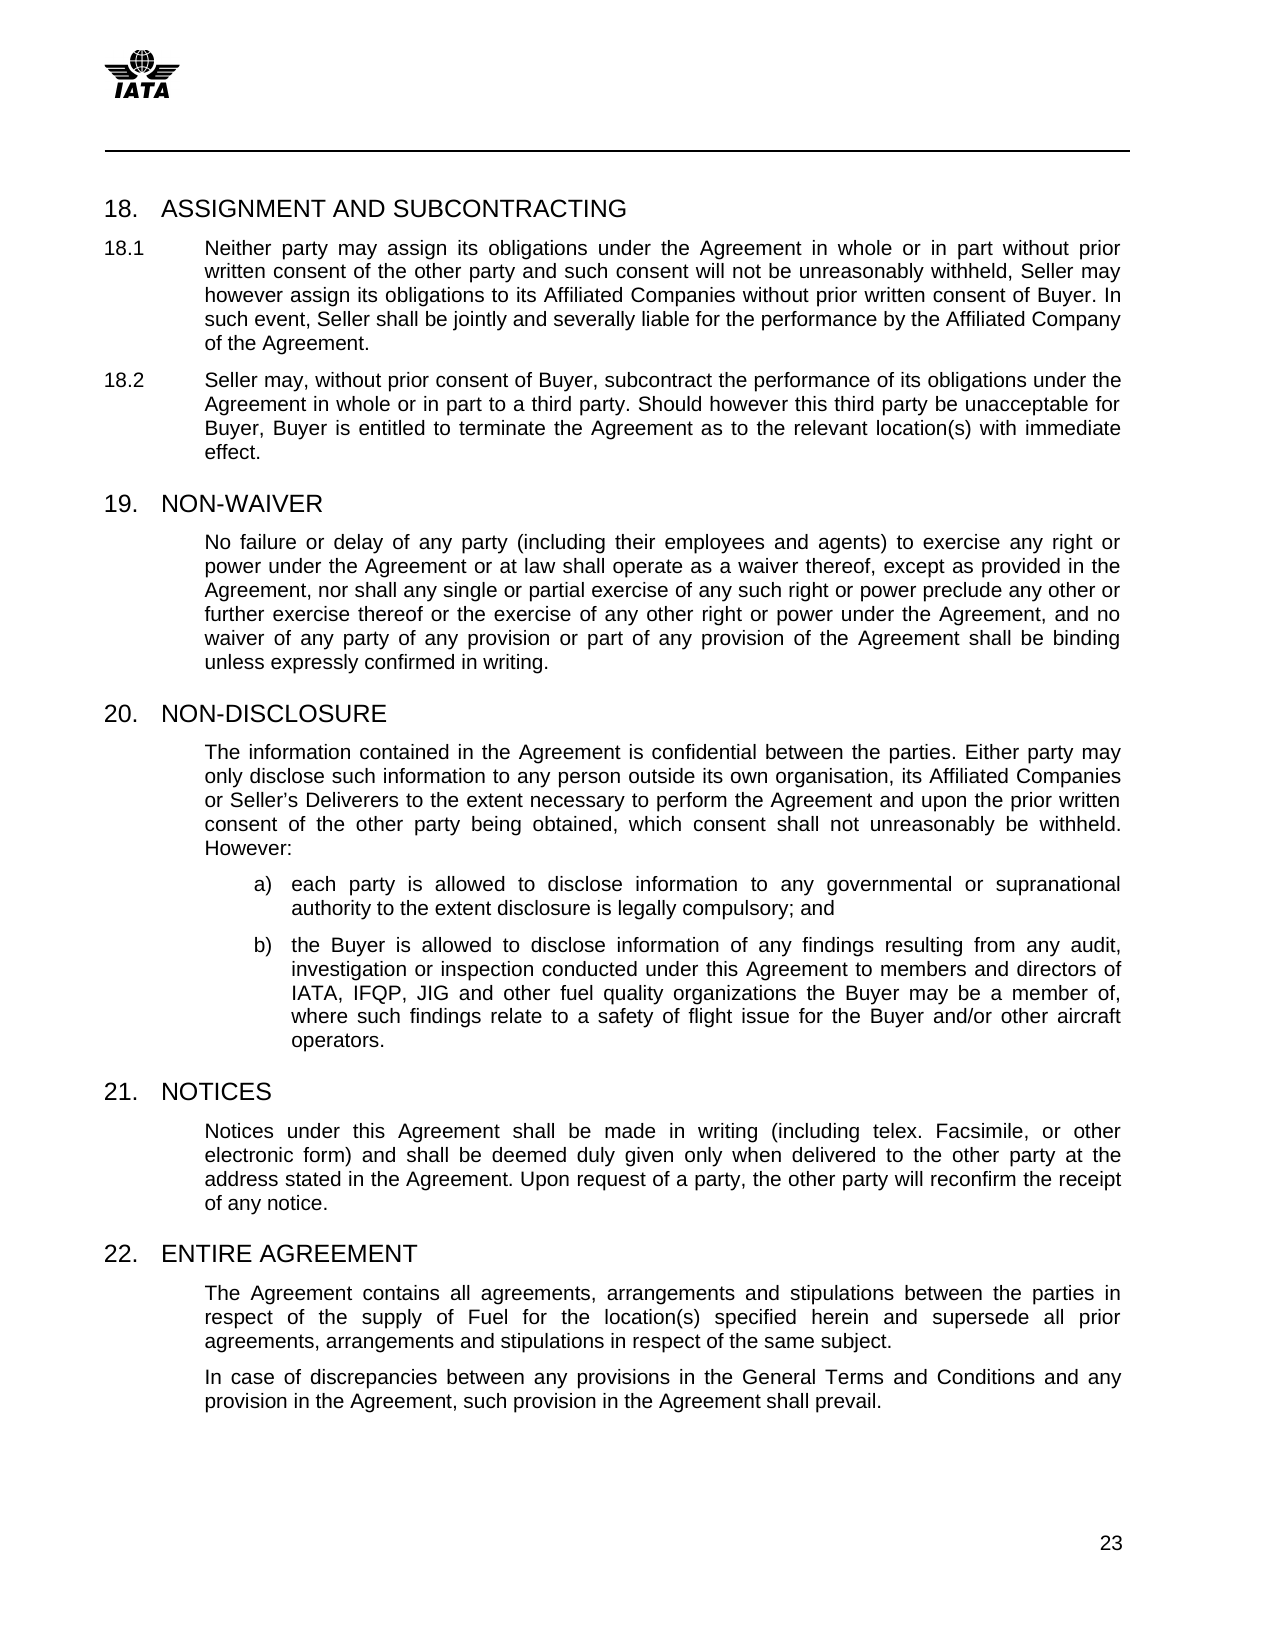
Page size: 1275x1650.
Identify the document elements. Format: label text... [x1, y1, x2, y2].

text Notices under this Agreement shall be made in writing (including telex. Facsimile, or other electronic form) and shall be deemed duly given only when delivered to the other party at the address stated in the Agreement. Upon request of a party, the other party will reconfirm the receipt of any notice. [204, 1118, 1122, 1214]
text 18.1 Neither party may assign its obligations under the Agreement in whole or in part without prior written consent of the other party and such consent will not be unreasonably withheld, Seller may however assign its obligations to its Affiliated Companies without prior written consent of Buyer. In such event, Seller shall be jointly and severally liable for the performance by the Affiliated Company of the Agreement. [104, 235, 1122, 355]
subtitle 21. Notices [104, 1077, 1122, 1106]
text No failure or delay of any party (including their employees and agents) to exercise any right or power under the Agreement or at law shall operate as a waiver thereof, except as provided in the Agreement, nor shall any single or partial exercise of any such right or power preclude any other or further exercise thereof or the exercise of any other right or power under the Agreement, and no waiver of any party of any provision or part of any provision of the Agreement shall be binding unless expressly confirmed in writing. [204, 530, 1122, 673]
text 18.2 Seller may, without prior consent of Buyer, subcontract the performance of its obligations under the Agreement in whole or in part to a third party. Should however this third party be unacceptable for Buyer, Buyer is entitled to terminate the Agreement as to the relevant location(s) with immediate effect. [104, 368, 1122, 463]
subtitle 22. Entire Agreement [104, 1239, 1122, 1268]
picture [104, 50, 180, 98]
list each party is allowed to disclose information to any governmental or supranational authority to the extent disclosure is legally compulsory; and [254, 872, 1122, 920]
text The Agreement contains all agreements, arrangements and stipulations between the parties in respect of the supply of Fuel for the location(s) specified herein and supersede all prior agreements, arrangements and stipulations in respect of the same subject. [204, 1281, 1122, 1352]
subtitle 19. Non-Waiver [104, 488, 1122, 517]
subtitle 20. Non-disclosure [104, 698, 1122, 727]
text In case of discrepancies between any provisions in the General Terms and Conditions and any provision in the Agreement, such provision in the Agreement shall prevail. [204, 1365, 1122, 1413]
list the Buyer is allowed to disclose information of any findings resulting from any audit, investigation or inspection conducted under this Agreement to members and directors of IATA, IFQP, JIG and other fuel quality organizations the Buyer may be a member of, where such findings relate to a safety of flight issue for the Buyer and/or other aircraft operators. [254, 932, 1122, 1052]
subtitle 18. Assignment and subcontracting [104, 194, 1122, 223]
text The information contained in the Agreement is confidential between the parties. Either party may only disclose such information to any person outside its own organisation, its Affiliated Companies or Seller’s Deliverers to the extent necessary to perform the Agreement and upon the prior written consent of the other party being obtained, which consent shall not unreasonably be withheld. However: [204, 740, 1122, 859]
